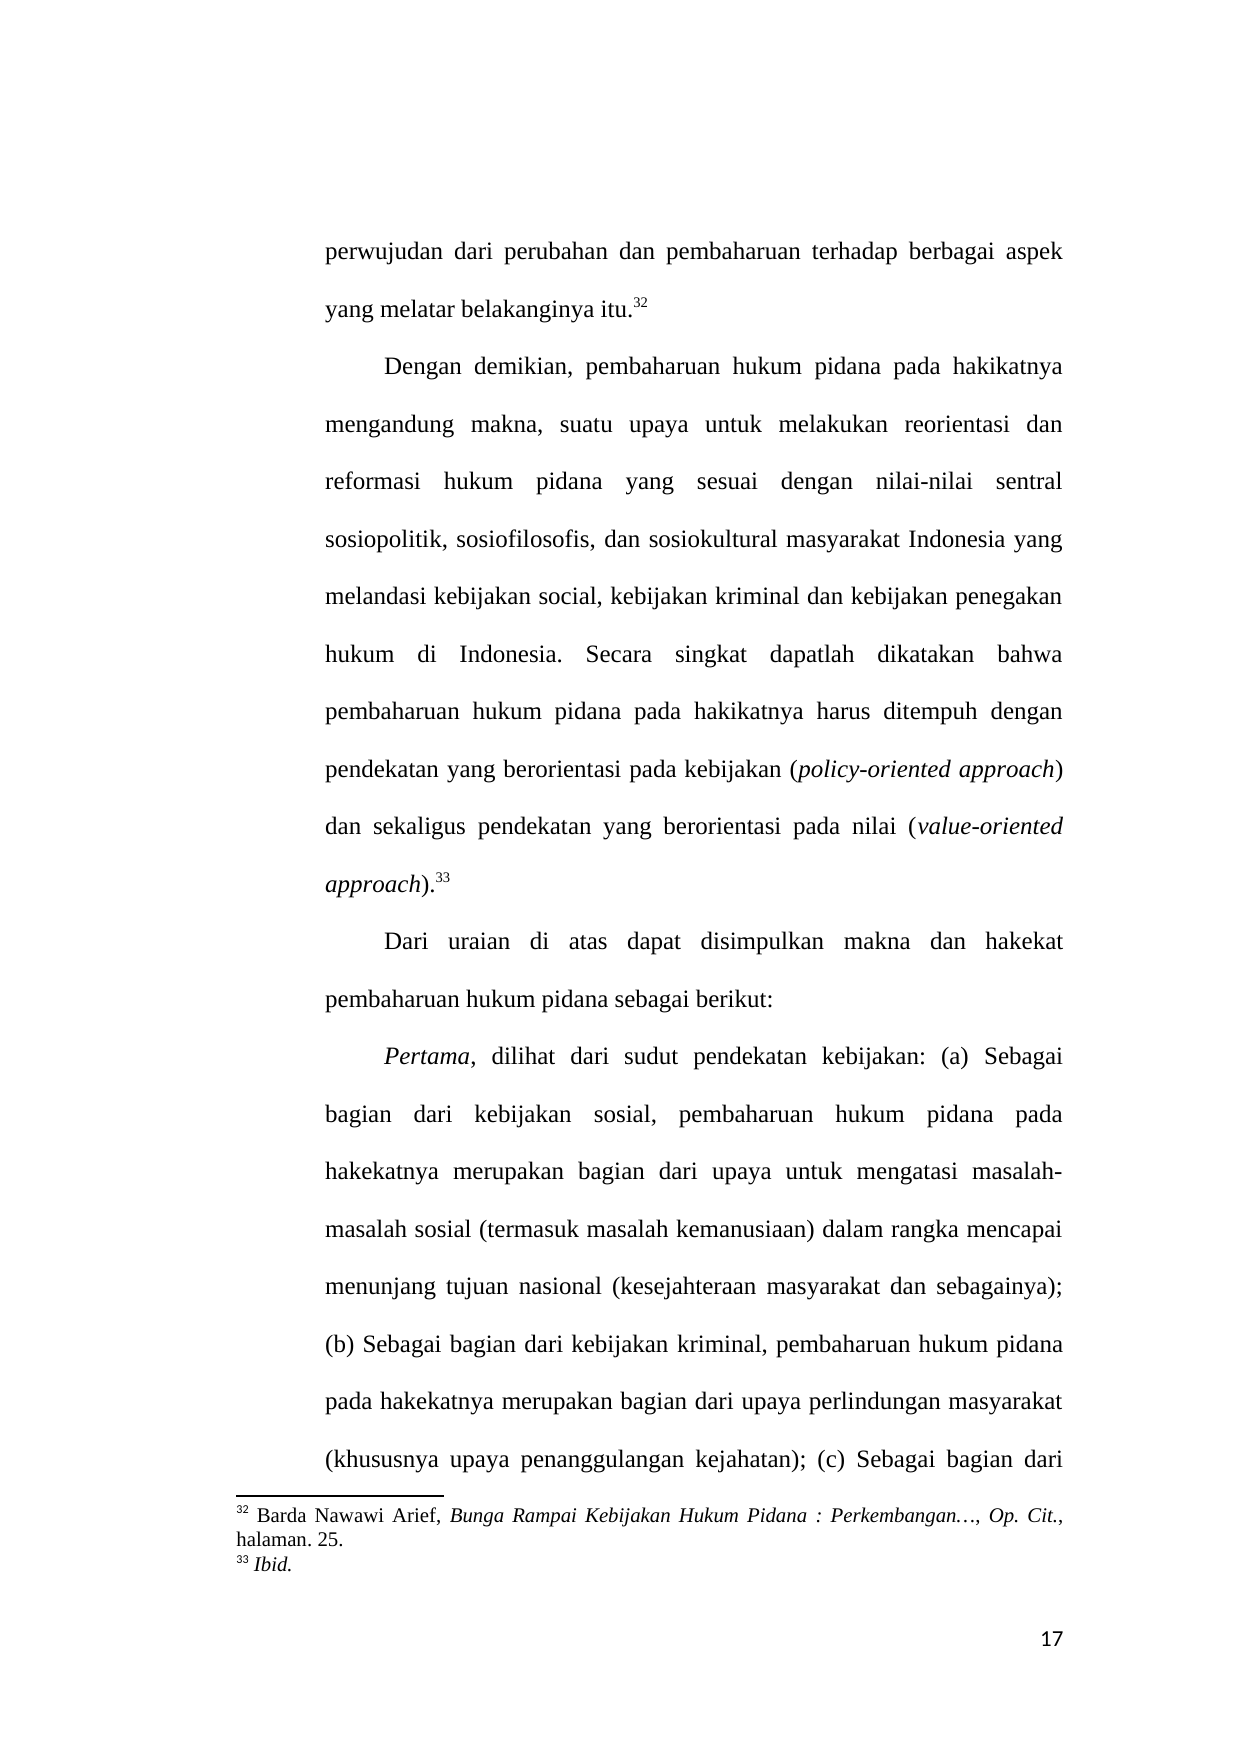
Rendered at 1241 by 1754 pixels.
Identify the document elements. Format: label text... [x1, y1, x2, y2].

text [325, 236, 1063, 322]
text Dari uraian di atas dapat disimpulkan makna dan hakekat pembaharuan hukum pidana sebagai berikut: [325, 926, 1063, 1012]
text Dengan demikian, pembaharuan hukum pidana pada hakikatnya mengandung makna, suatu upaya untuk melakukan reorientasi dan reformasi hukum pidana yang sesuai dengan nilai-nilai sentral sosiopolitik, sosiofilosofis, dan sosiokultural masyarakat Indonesia yang melandasi kebijakan social, kebijakan kriminal dan kebijakan penegakan hukum di Indonesia. Secara singkat dapatlah dikatakan bahwa pembaharuan hukum pidana pada hakikatnya harus ditempuh dengan pendekatan yang berorientasi pada kebijakan (policy-oriented approach) dan sekaligus pendekatan yang berorientasi pada nilai (value-oriented approach). [325, 351, 1063, 897]
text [325, 1041, 1063, 1472]
